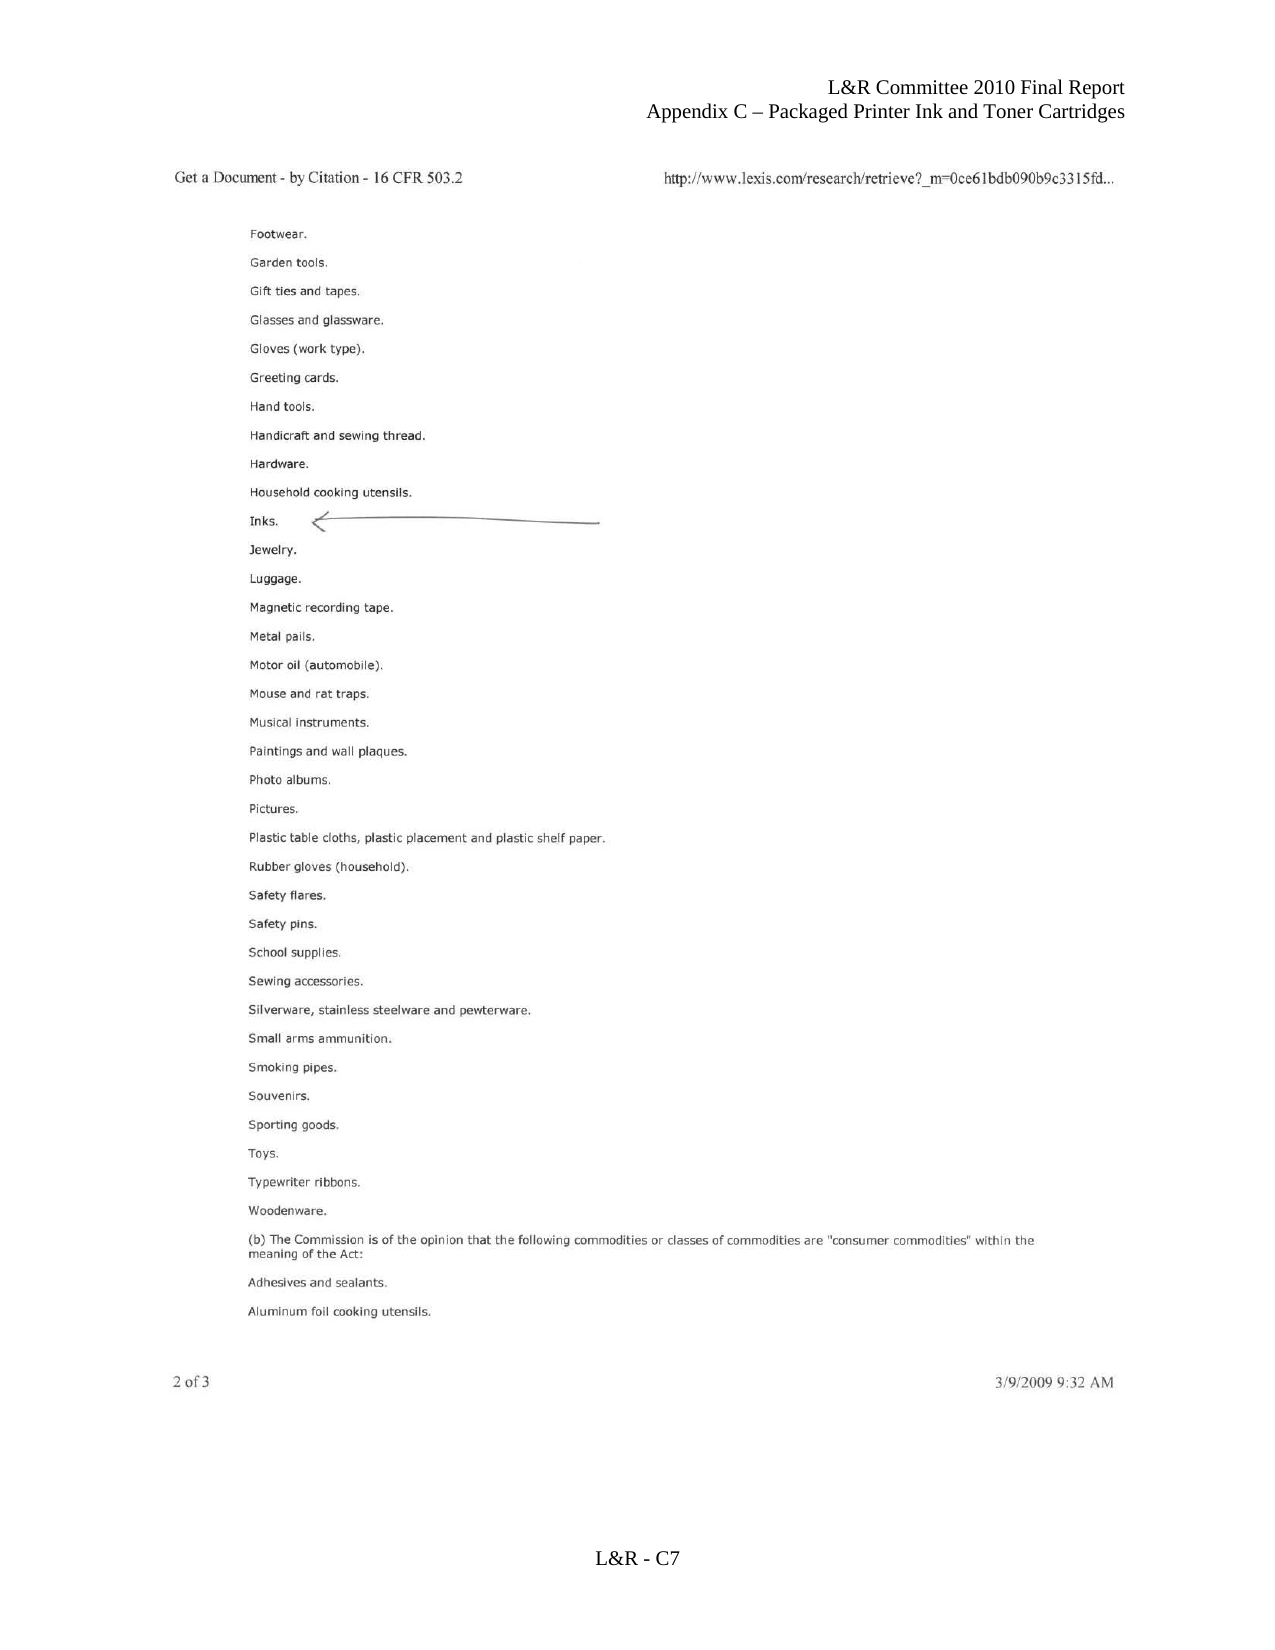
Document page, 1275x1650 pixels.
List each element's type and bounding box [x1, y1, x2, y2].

picture [150, 149, 1126, 1410]
